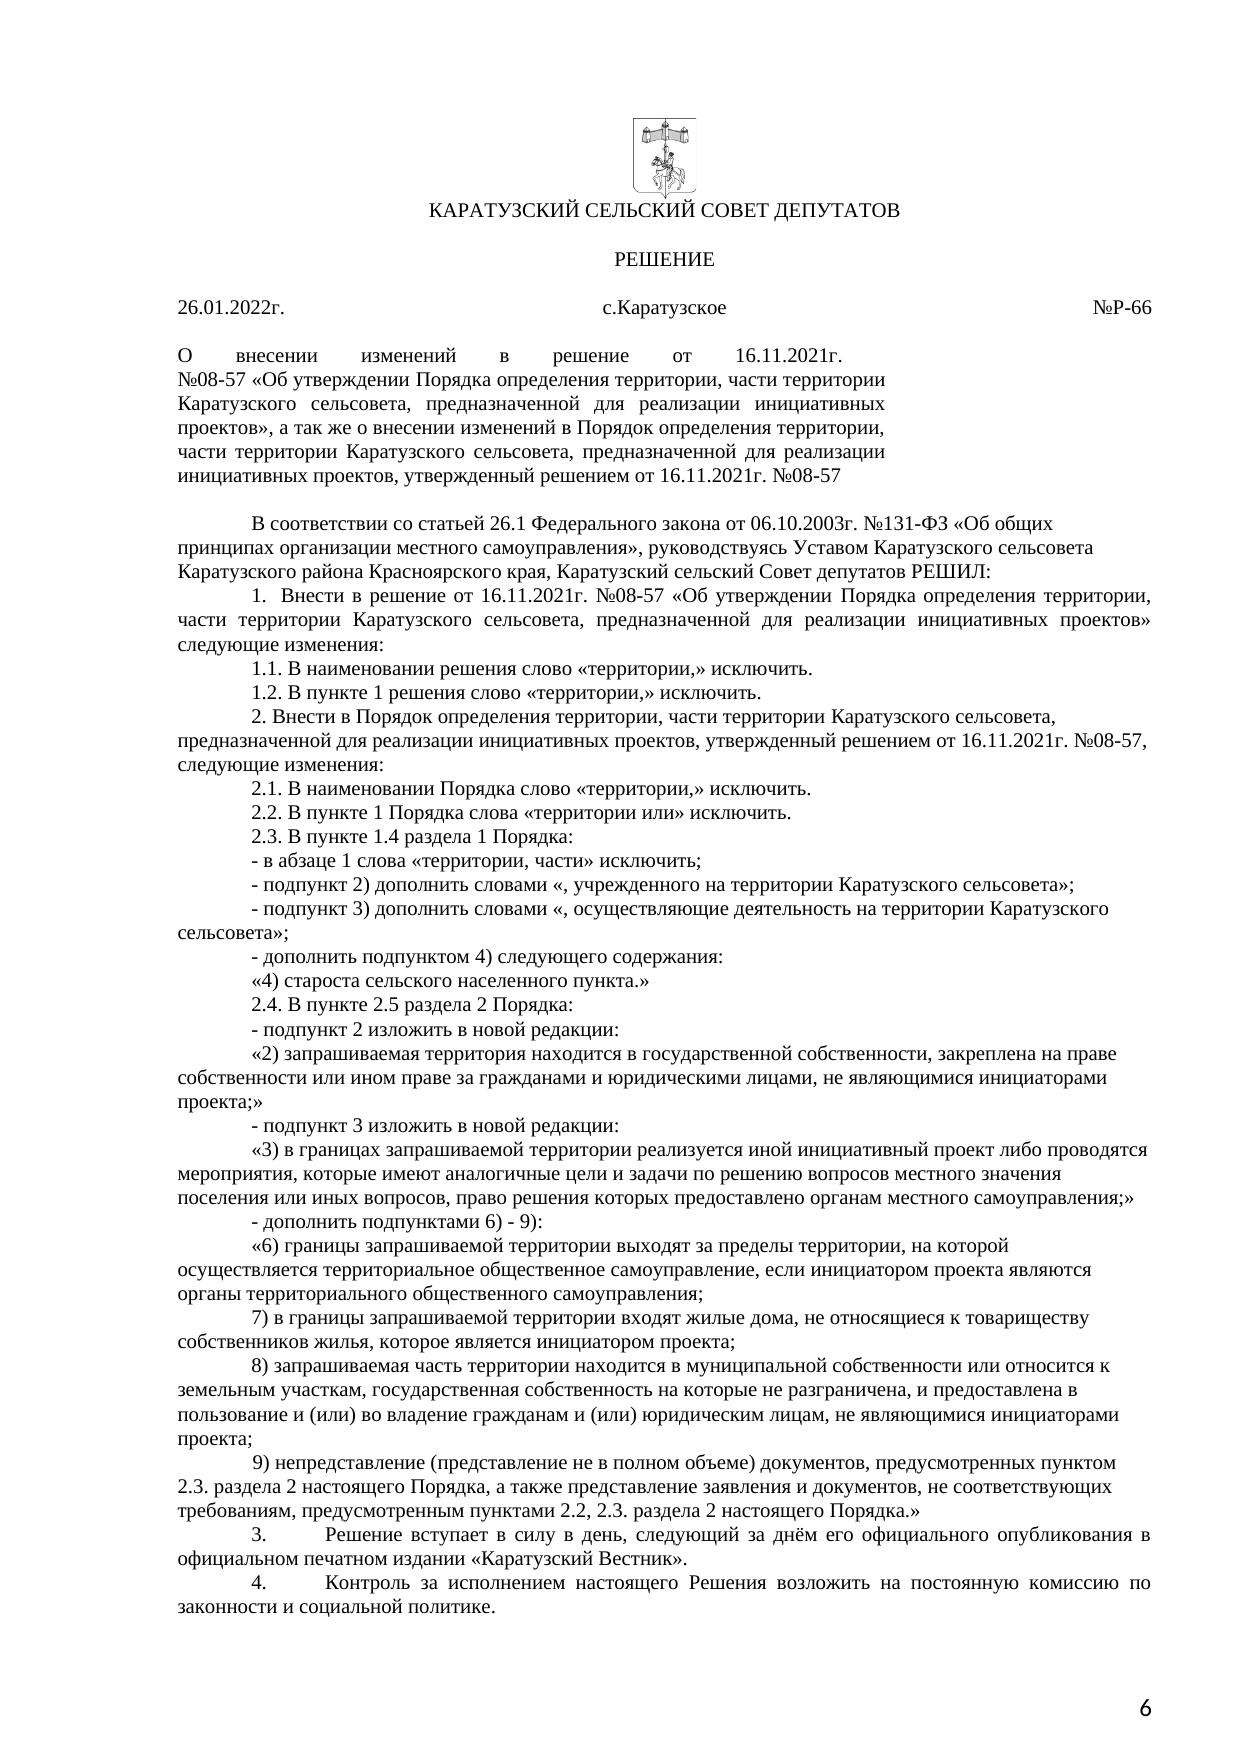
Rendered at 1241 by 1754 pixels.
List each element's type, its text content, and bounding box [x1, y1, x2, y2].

text 2.1. В наименовании Порядка слово «территории,» исключить. [177, 776, 1152, 800]
table_header с.Каратузское [498, 295, 831, 319]
text «2) запрашиваемая территория находится в государственной собственности, закреплена на праве собственности или ином праве за гражданами и юридическими лицами, не являющимися инициаторами проекта;» [177, 1041, 1152, 1113]
list Решение вступает в силу в день, следующий за днём его официального опубликования в официальном печатном издании «Каратузский Вестник». [177, 1522, 1152, 1570]
text «3) в границах запрашиваемой территории реализуется иной инициативный проект либо проводятся мероприятия, которые имеют аналогичные цели и задачи по решению вопросов местного значения поселения или иных вопросов, право решения которых предоставлено органам местного самоуправления;» [177, 1137, 1152, 1209]
text 2. Внести в Порядок определения территории, части территории Каратузского сельсовета, предназначенной для реализации инициативных проектов, утвержденный решением от 16.11.2021г. №08-57, следующие изменения: [177, 704, 1152, 776]
table_header 26.01.2022г. [166, 295, 498, 319]
text - в абзаце 1 слова «территории, части» исключить; [177, 848, 1152, 872]
text 7) в границы запрашиваемой территории входят жилые дома, не относящиеся к товариществу собственников жилья, которое является инициатором проекта; [177, 1305, 1152, 1353]
picture [633, 118, 697, 199]
list Внести в решение от 16.11.2021г. №08-57 «Об утверждении Порядка определения территории, части территории Каратузского сельсовета, предназначенной для реализации инициативных проектов» следующие изменения: [177, 583, 1152, 656]
text - подпункт 2) дополнить словами «, учрежденного на территории Каратузского сельсовета»; [177, 872, 1152, 896]
text 1.2. В пункте 1 решения слово «территории,» исключить. [177, 679, 1152, 704]
text О внесении изменений в решение от 16.11.2021г. №08-57 «Об утверждении Порядка определения территории, части территории Каратузского сельсовета, предназначенной для реализации инициативных проектов», а так же о внесении изменений в Порядок определения территории, части территории Каратузского сельсовета, предназначенной для реализации инициативных проектов, утвержденный решением от 16.11.2021г. №08-57 [177, 343, 886, 487]
text «4) староста сельского населенного пункта.» [177, 968, 1152, 992]
text В соответствии со статьей 26.1 Федерального закона от 06.10.2003г. №131-ФЗ «Об общих принципах организации местного самоуправления», руководствуясь Уставом Каратузского сельсовета Каратузского района Красноярского края, Каратузский сельский Совет депутатов РЕШИЛ: [177, 511, 1152, 583]
text РЕШЕНИЕ [177, 246, 1152, 271]
text - подпункт 2 изложить в новой редакции: [177, 1016, 1152, 1041]
text 8) запрашиваемая часть территории находится в муниципальной собственности или относится к земельным участкам, государственная собственность на которые не разграничена, и предоставлена в пользование и (или) во владение гражданам и (или) юридическим лицам, не являющимися инициаторами проекта; [177, 1353, 1152, 1449]
text 2.3. В пункте 1.4 раздела 1 Порядка: [177, 824, 1152, 848]
text 2.2. В пункте 1 Порядка слова «территории или» исключить. [177, 800, 1152, 824]
text - дополнить подпунктами 6) - 9): [177, 1209, 1152, 1233]
text 9) непредставление (представление не в полном объеме) документов, предусмотренных пунктом 2.3. раздела 2 настоящего Порядка, а также представление заявления и документов, не соответствующих требованиям, предусмотренным пунктами 2.2, 2.3. раздела 2 настоящего Порядка.» [177, 1449, 1152, 1522]
text «6) границы запрашиваемой территории выходят за пределы территории, на которой осуществляется территориальное общественное самоуправление, если инициатором проекта являются органы территориального общественного самоуправления; [177, 1233, 1152, 1305]
text - дополнить подпунктом 4) следующего содержания: [177, 944, 1152, 968]
text - подпункт 3 изложить в новой редакции: [177, 1113, 1152, 1137]
text - подпункт 3) дополнить словами «, осуществляющие деятельность на территории Каратузского сельсовета»; [177, 896, 1152, 944]
list Контроль за исполнением настоящего Решения возложить на постоянную комиссию по законности и социальной политике. [177, 1570, 1152, 1618]
text 2.4. В пункте 2.5 раздела 2 Порядка: [177, 992, 1152, 1016]
text КАРАТУЗСКИЙ СЕЛЬСКИЙ СОВЕТ ДЕПУТАТОВ [177, 198, 1152, 222]
text 1.1. В наименовании решения слово «территории,» исключить. [177, 656, 1152, 679]
table_header №Р-66 [831, 295, 1163, 319]
